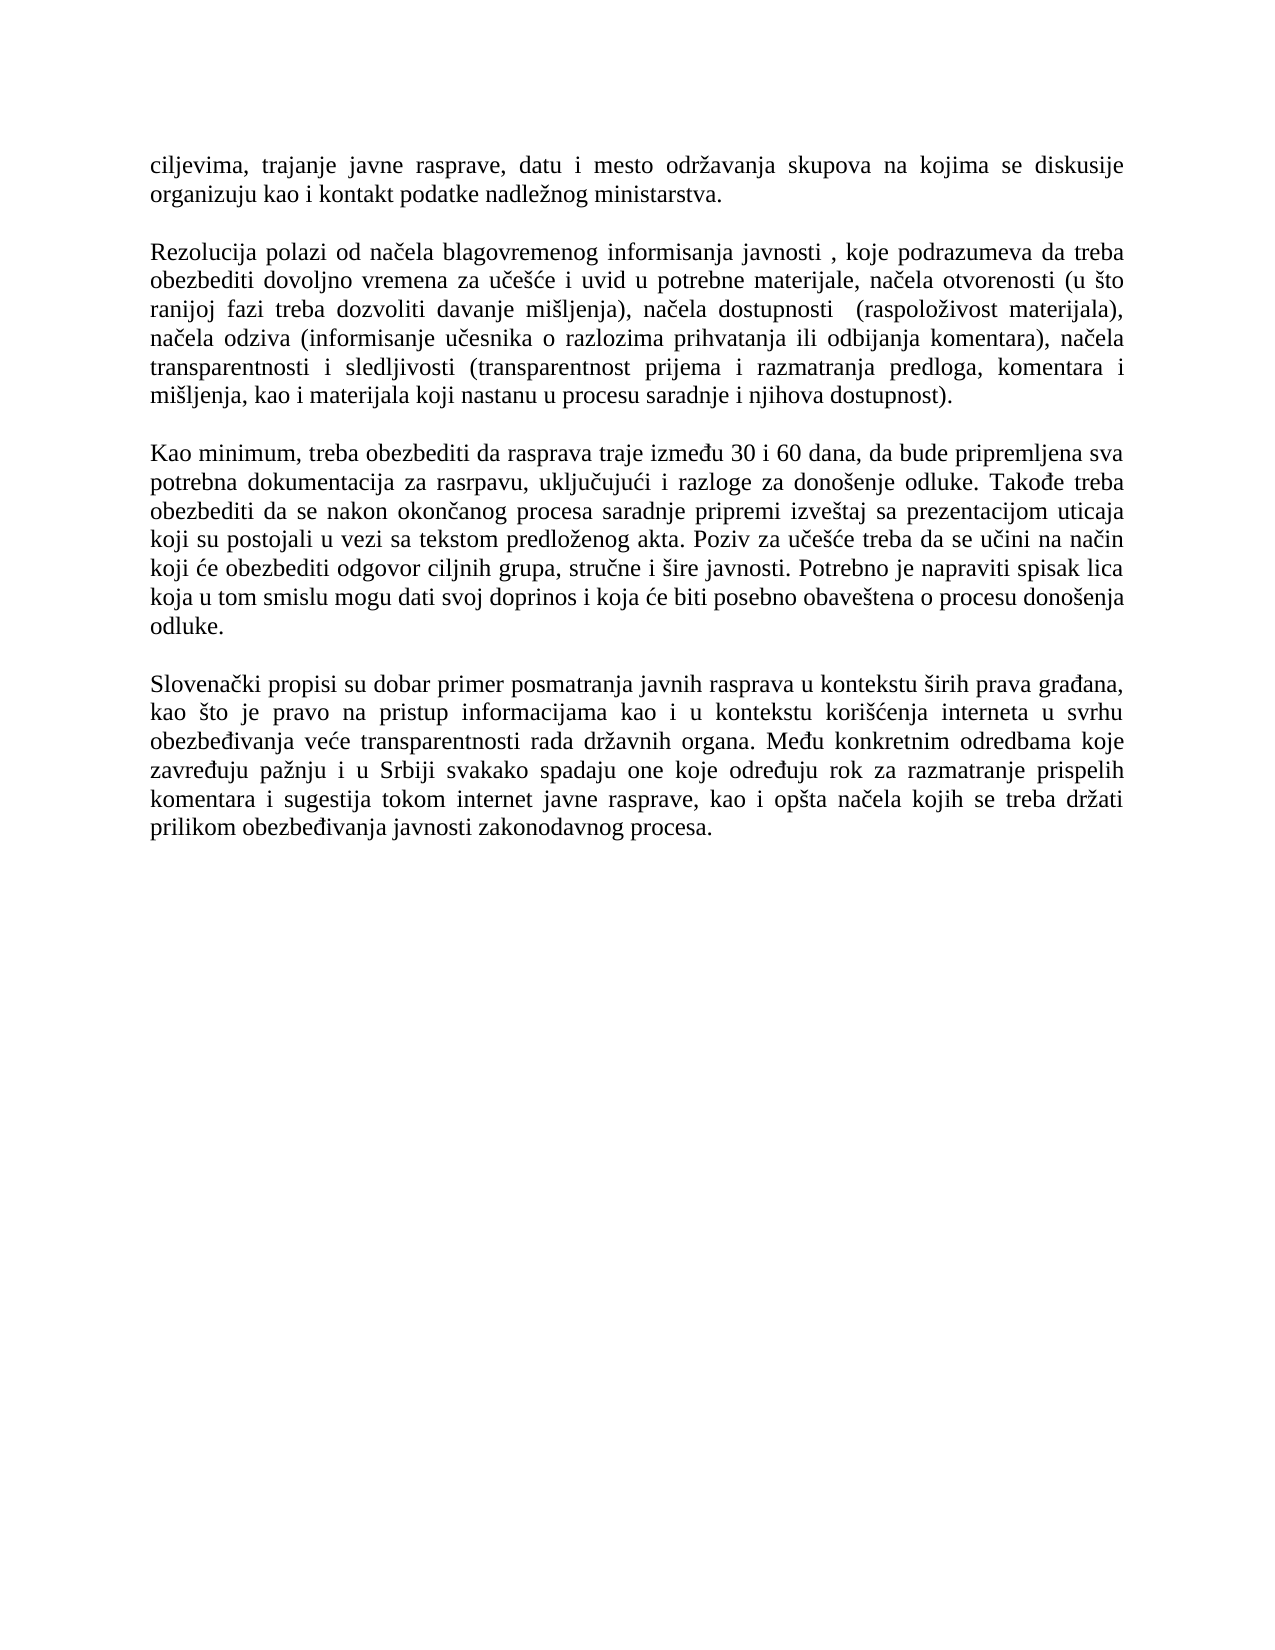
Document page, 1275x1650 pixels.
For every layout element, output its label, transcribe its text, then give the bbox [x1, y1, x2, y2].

text Kao minimum, treba obezbediti da rasprava traje između 30 i 60 dana, da bude pripremljena sva potrebna dokumentacija za rasrpavu, uključujući i razloge za donošenje odluke. Takođe treba obezbediti da se nakon okončanog procesa saradnje pripremi izveštaj sa prezentacijom uticaja koji su postojali u vezi sa tekstom predloženog akta. Poziv za učešće treba da se učini na način koji će obezbediti odgovor ciljnih grupa, stručne i šire javnosti. Potrebno je napraviti spisak lica koja u tom smislu mogu dati svoj doprinos i koja će biti posebno obaveštena o procesu donošenja odluke. [150, 438, 1125, 639]
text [150, 150, 1125, 207]
text Slovenački propisi su dobar primer posmatranja javnih rasprava u kontekstu širih prava građana, kao što je pravo na pristup informacijama kao i u kontekstu korišćenja interneta u svrhu obezbeđivanja veće transparentnosti rada državnih organa. Među konkretnim odredbama koje zavređuju pažnju i u Srbiji svakako spadaju one koje određuju rok za razmatranje prispelih komentara i sugestija tokom internet javne rasprave, kao i opšta načela kojih se treba držati prilikom obezbeđivanja javnosti zakonodavnog procesa. [150, 669, 1125, 841]
text Rezolucija polazi od načela blagovremenog informisanja javnosti , koje podrazumeva da treba obezbediti dovoljno vremena za učešće i uvid u potrebne materijale, načela otvorenosti (u što ranijoj fazi treba dozvoliti davanje mišljenja), načela dostupnosti (raspoloživost materijala), načela odziva (informisanje učesnika o razlozima prihvatanja ili odbijanja komentara), načela transparentnosti i sledljivosti (transparentnost prijema i razmatranja predloga, komentara i mišljenja, kao i materijala koji nastanu u procesu saradnje i njihova dostupnost). [150, 237, 1125, 409]
